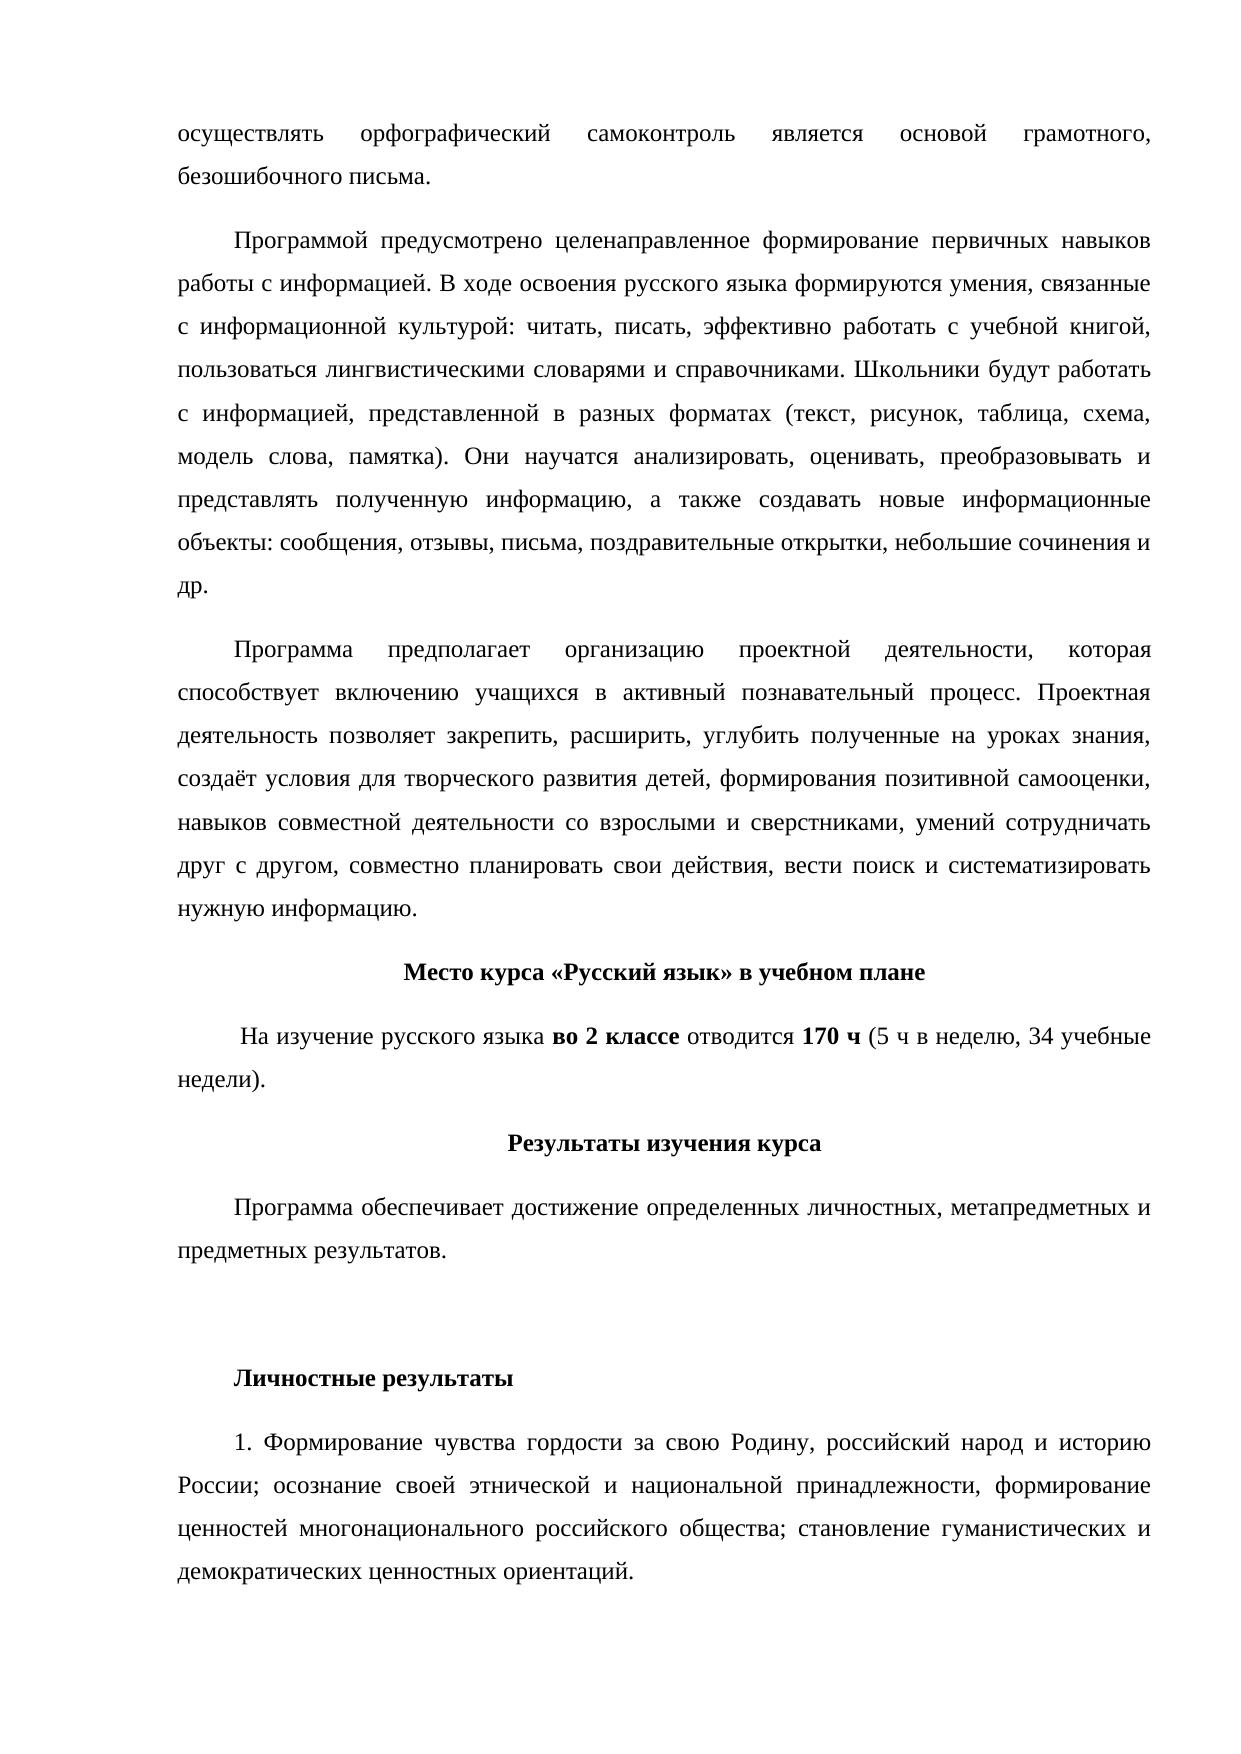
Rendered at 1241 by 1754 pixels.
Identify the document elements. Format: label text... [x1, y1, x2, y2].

text Программой предусмотрено целенаправленное формирование первичных навыков работы с информацией. В ходе освоения русского языка формируются умения, связанные с информационной культурой: читать, писать, эффективно работать с учебной книгой, пользоваться лингвистическими словарями и справочниками. Школьники будут работать с информацией, представленной в разных форматах (текст, рисунок, таблица, схема, модель слова, памятка). Они научатся анализировать, оценивать, преобразовывать и представлять полученную информацию, а также создавать новые информационные объекты: сообщения, отзывы, письма, поздравительные открытки, небольшие сочинения и др. [177, 225, 1152, 599]
text Место курса «Русский язык» в учебном плане [177, 957, 1152, 986]
text Личностные результаты [177, 1363, 1152, 1392]
text Результаты изучения курса [177, 1128, 1152, 1157]
text На изучение русского языка во 2 классе отводится 170 ч (5 ч в неделю, 34 учебные недели). [177, 1021, 1152, 1093]
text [177, 118, 1152, 190]
text 1. Формирование чувства гордости за свою Родину, российский народ и историю России; осознание своей этнической и национальной принадлежности, формирование ценностей многонационального российского общества; становление гуманистических и демократических ценностных ориентаций. [177, 1427, 1152, 1585]
text Программа предполагает организацию проектной деятельности, которая способствует включению учащихся в активный познавательный процесс. Проектная деятельность позволяет закрепить, расширить, углубить полученные на уроках знания, создаёт условия для творческого развития детей, формирования позитивной самооценки, навыков совместной деятельности со взрослыми и сверстниками, умений сотрудничать друг с другом, совместно планировать свои действия, вести поиск и систематизировать нужную информацию. [177, 634, 1152, 922]
text Программа обеспечивает достижение определенных личностных, метапредметных и предметных результатов. [177, 1192, 1152, 1264]
